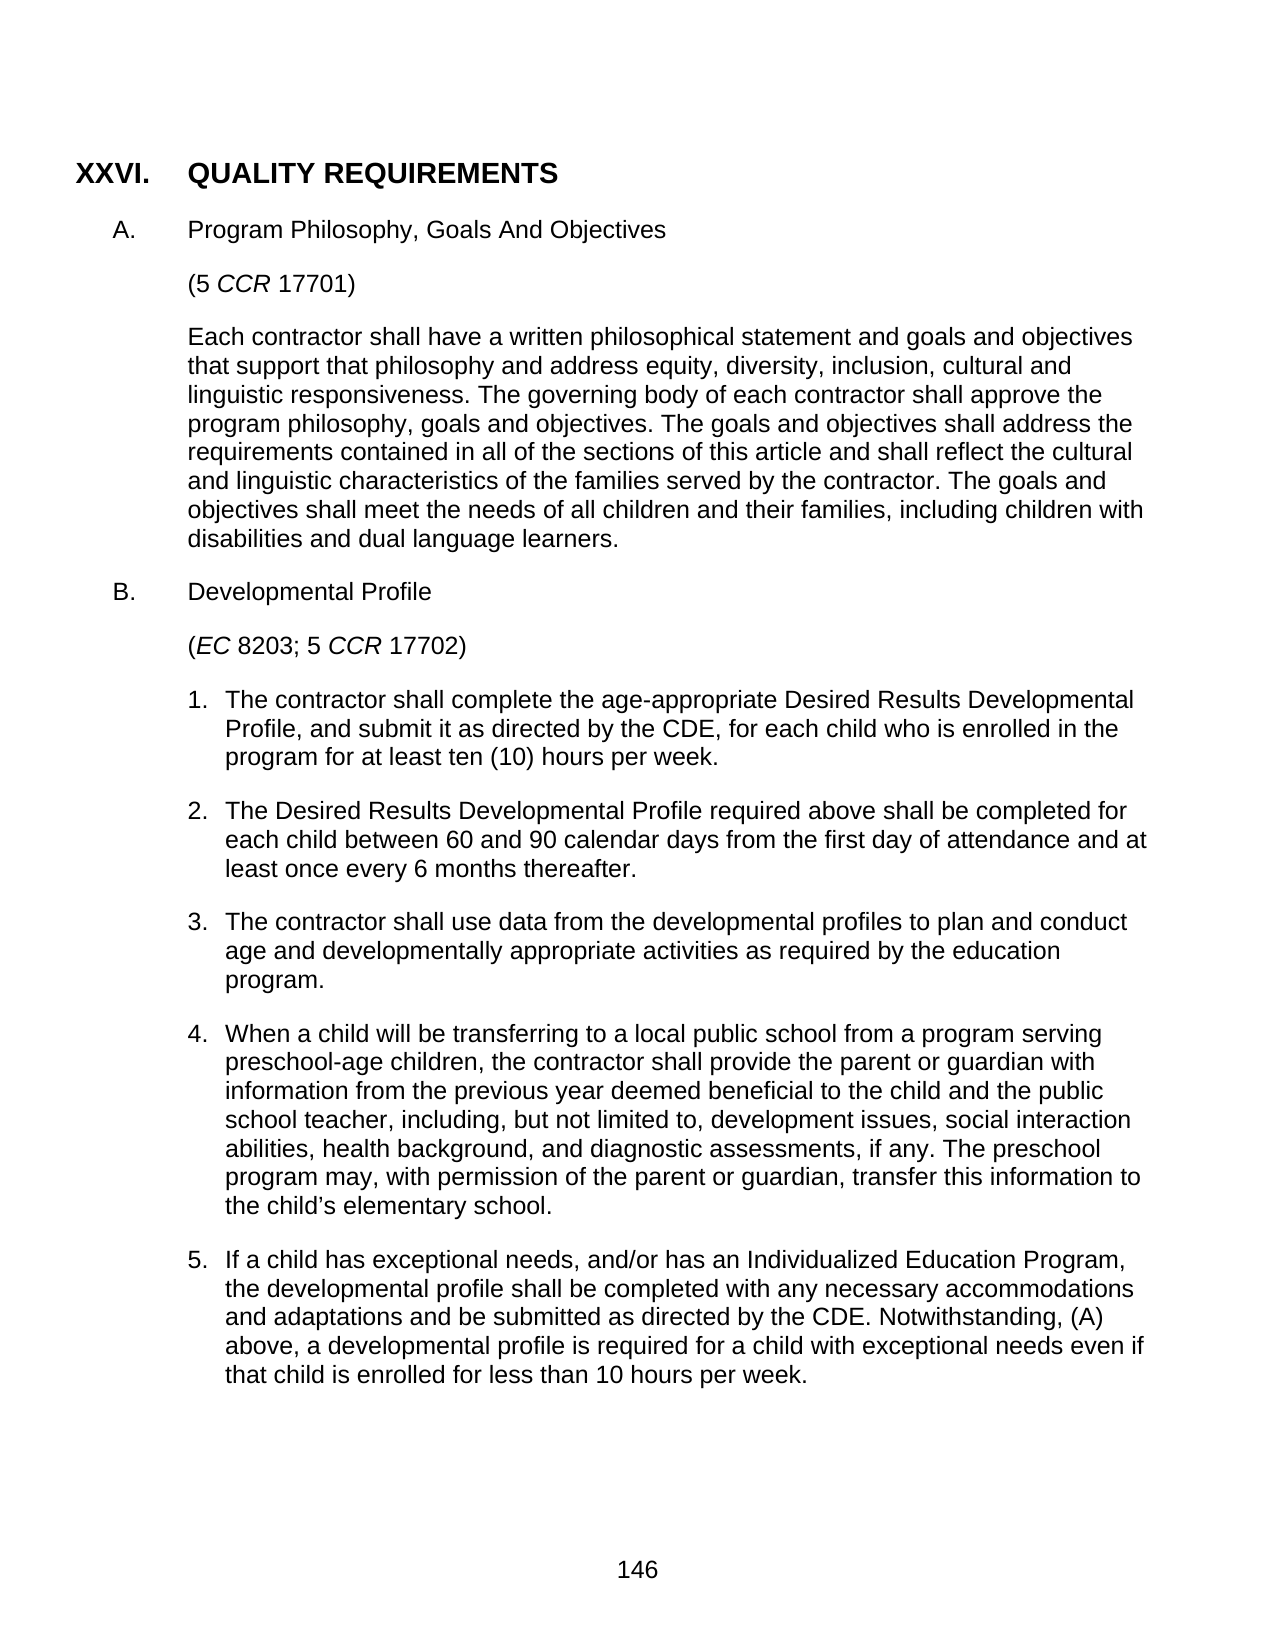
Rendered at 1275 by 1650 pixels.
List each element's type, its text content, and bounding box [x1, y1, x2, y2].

subtitle QUALITY REQUIREMENTS [150, 156, 1162, 190]
subtitle Program Philosophy, Goals And Objectives [112, 215, 1162, 243]
list The contractor shall use data from the developmental profiles to plan and conduct age and developmentally appropriate activities as required by the education program. [187, 907, 1162, 993]
subtitle Developmental Profile [112, 577, 1162, 606]
list When a child will be transferring to a local public school from a program serving preschool-age children, the contractor shall provide the parent or guardian with information from the previous year deemed beneficial to the child and the public school teacher, including, but not limited to, development issues, social interaction abilities, health background, and diagnostic assessments, if any. The preschool program may, with permission of the parent or guardian, transfer this information to the child’s elementary school. [187, 1018, 1162, 1220]
list If a child has exceptional needs, and/or has an Individualized Education Program, the developmental profile shall be completed with any necessary accommodations and adaptations and be submitted as directed by the CDE. Notwithstanding, (A) above, a developmental profile is required for a child with exceptional needs even if that child is enrolled for less than 10 hours per week. [187, 1245, 1162, 1388]
text (5 CCR 17701) [112, 268, 1162, 297]
list The Desired Results Developmental Profile required above shall be completed for each child between 60 and 90 calendar days from the first day of attendance and at least once every 6 months thereafter. [187, 796, 1162, 882]
text Each contractor shall have a written philosophical statement and goals and objectives that support that philosophy and address equity, diversity, inclusion, cultural and linguistic responsiveness. The governing body of each contractor shall approve the program philosophy, goals and objectives. The goals and objectives shall address the requirements contained in all of the sections of this article and shall reflect the cultural and linguistic characteristics of the families served by the contractor. The goals and objectives shall meet the needs of all children and their families, including children with disabilities and dual language learners. [187, 322, 1162, 552]
list The contractor shall complete the age-appropriate Desired Results Developmental Profile, and submit it as directed by the CDE, for each child who is enrolled in the program for at least ten (10) hours per week. [187, 685, 1162, 771]
text (EC 8203; 5 CCR 17702) [112, 631, 1162, 660]
